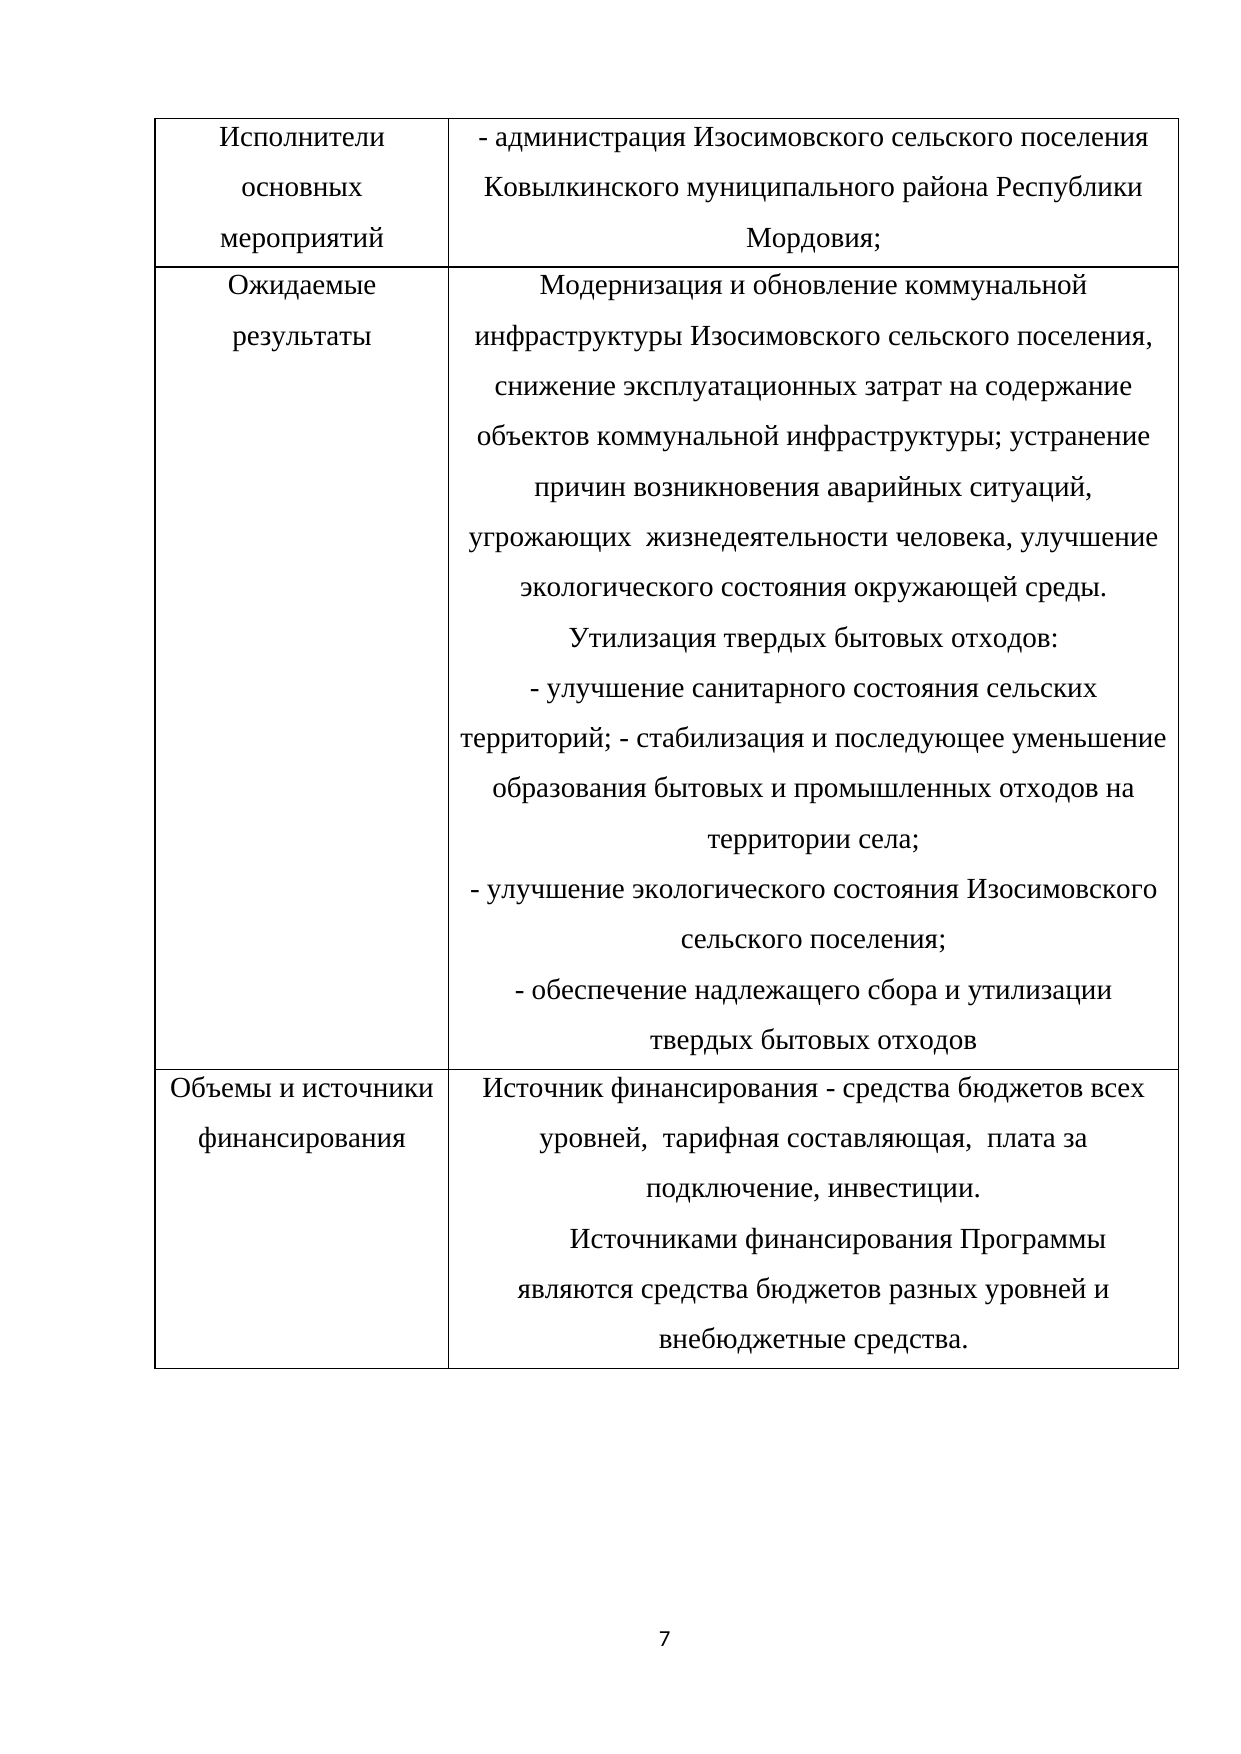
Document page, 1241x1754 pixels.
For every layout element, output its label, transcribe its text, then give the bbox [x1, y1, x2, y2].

table_cell Исполнители основных мероприятий [156, 119, 448, 266]
table_cell Источник финансирования - средства бюджетов всех уровней, тарифная составляющая, плата за подключение, инвестиции. Источниками финансирования Программы являются средства бюджетов разных уровней и внебюджетные средства. [449, 1070, 1178, 1368]
table_cell Объемы и источники финансирования [156, 1070, 448, 1368]
table_cell - администрация Изосимовского сельского поселения Ковылкинского муниципального района Республики Мордовия; [449, 119, 1178, 266]
table_cell Ожидаемые результаты [156, 268, 448, 1069]
table_cell Модернизация и обновление коммунальной инфраструктуры Изосимовского сельского поселения, снижение эксплуатационных затрат на содержание объектов коммунальной инфраструктуры; устранение причин возникновения аварийных ситуаций, угрожающих жизнедеятельности человека, улучшение экологического состояния окружающей среды. Утилизация твердых бытовых отходов: - улучшение санитарного состояния сельских территорий; - стабилизация и последующее уменьшение образования бытовых и промышленных отходов на территории села; - улучшение экологического состояния Изосимовского сельского поселения; - обеспечение надлежащего сбора и утилизации твердых бытовых отходов [449, 268, 1178, 1069]
